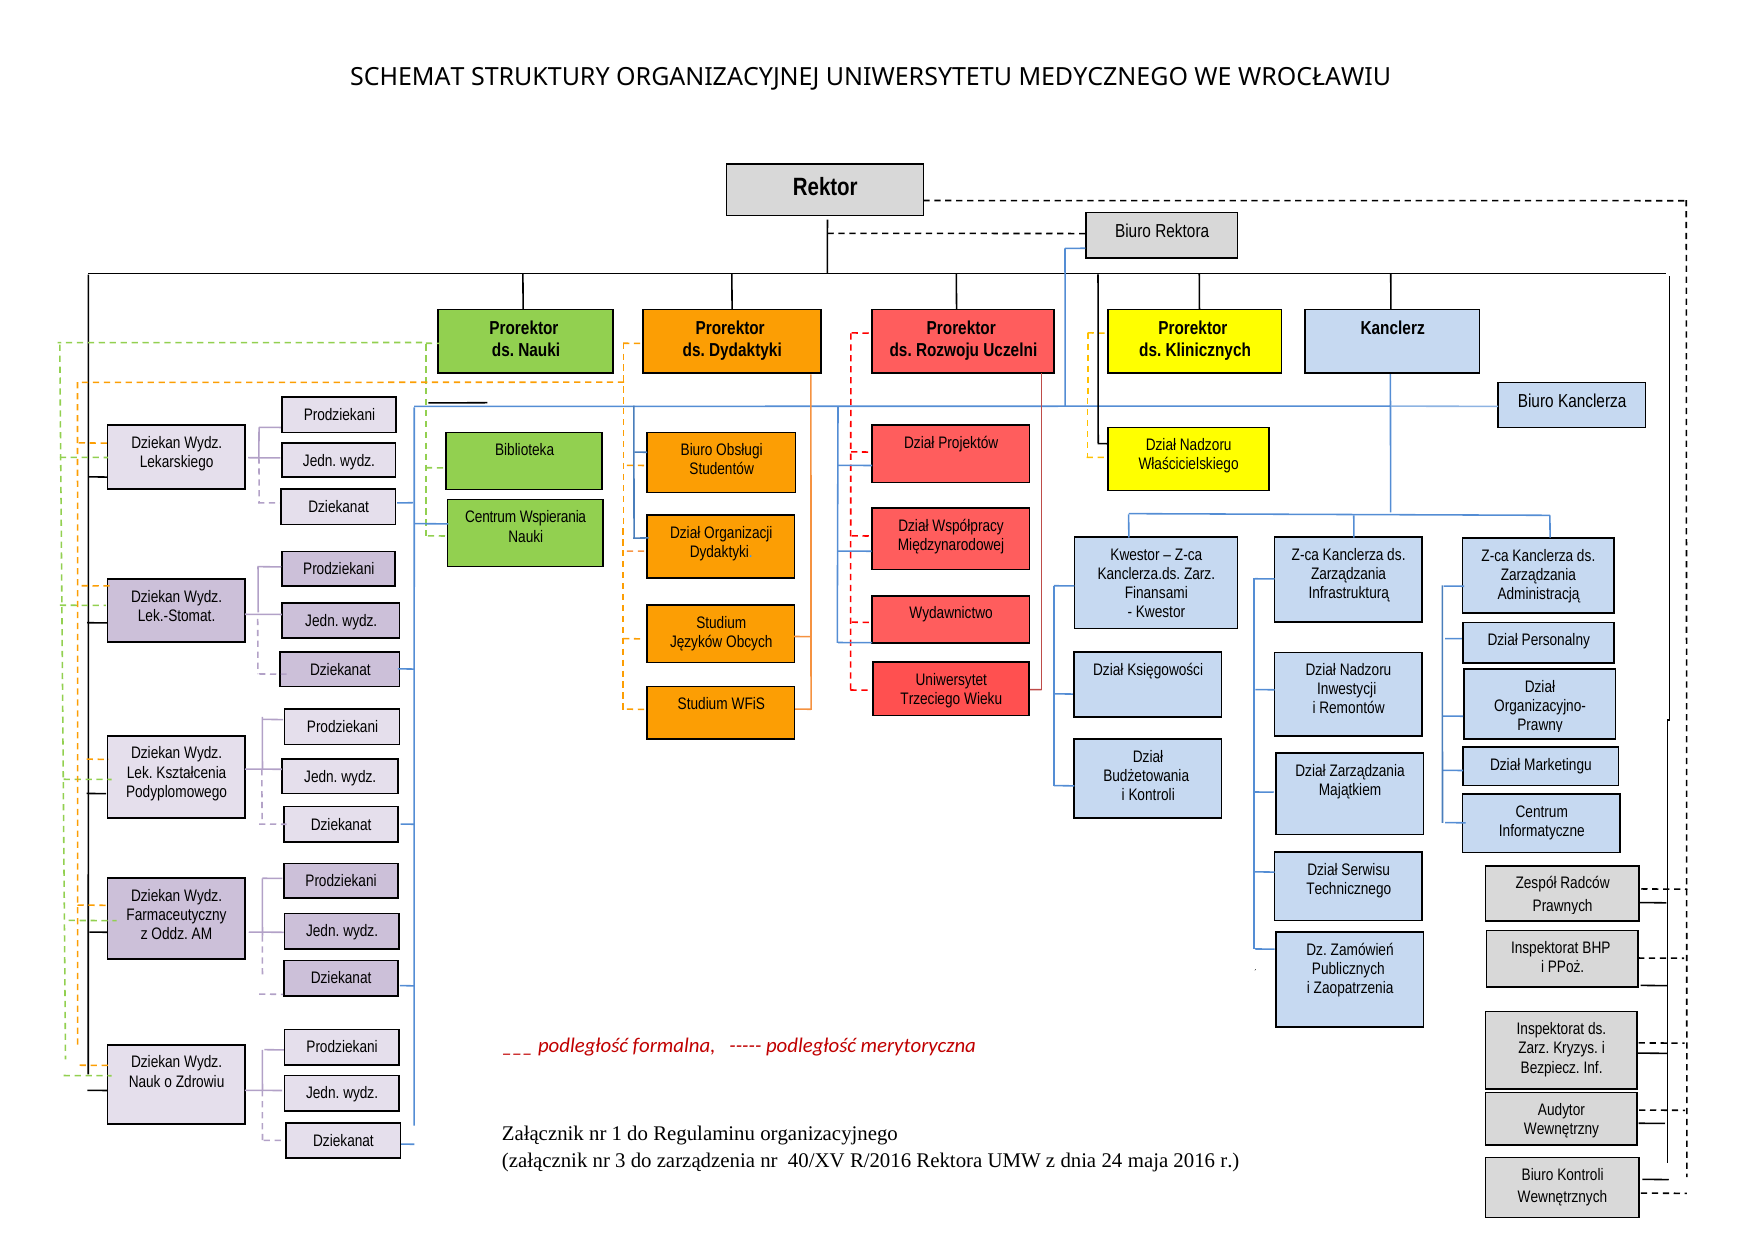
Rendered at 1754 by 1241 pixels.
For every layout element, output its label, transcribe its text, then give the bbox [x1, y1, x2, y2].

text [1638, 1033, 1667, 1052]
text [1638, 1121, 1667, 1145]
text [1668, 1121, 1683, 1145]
text (załącznik nr 3 do zarządzenia nr 40/XV R/2016 Rektora UMW z dnia 24 maja 2016 r.) [428, 1148, 1683, 1172]
text ___ podległość formalna, ----- podległość merytoryczna [415, 1033, 1485, 1058]
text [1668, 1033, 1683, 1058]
text Załącznik nr 1 do Regulaminu organizacyjnego [428, 1121, 1485, 1145]
text SCHEMAT STRUKTURY ORGANIZACYJNEJ UNIWERSYTETU MEDYCZNEGO WE WROCŁAWIU [59, 59, 1683, 93]
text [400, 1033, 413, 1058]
